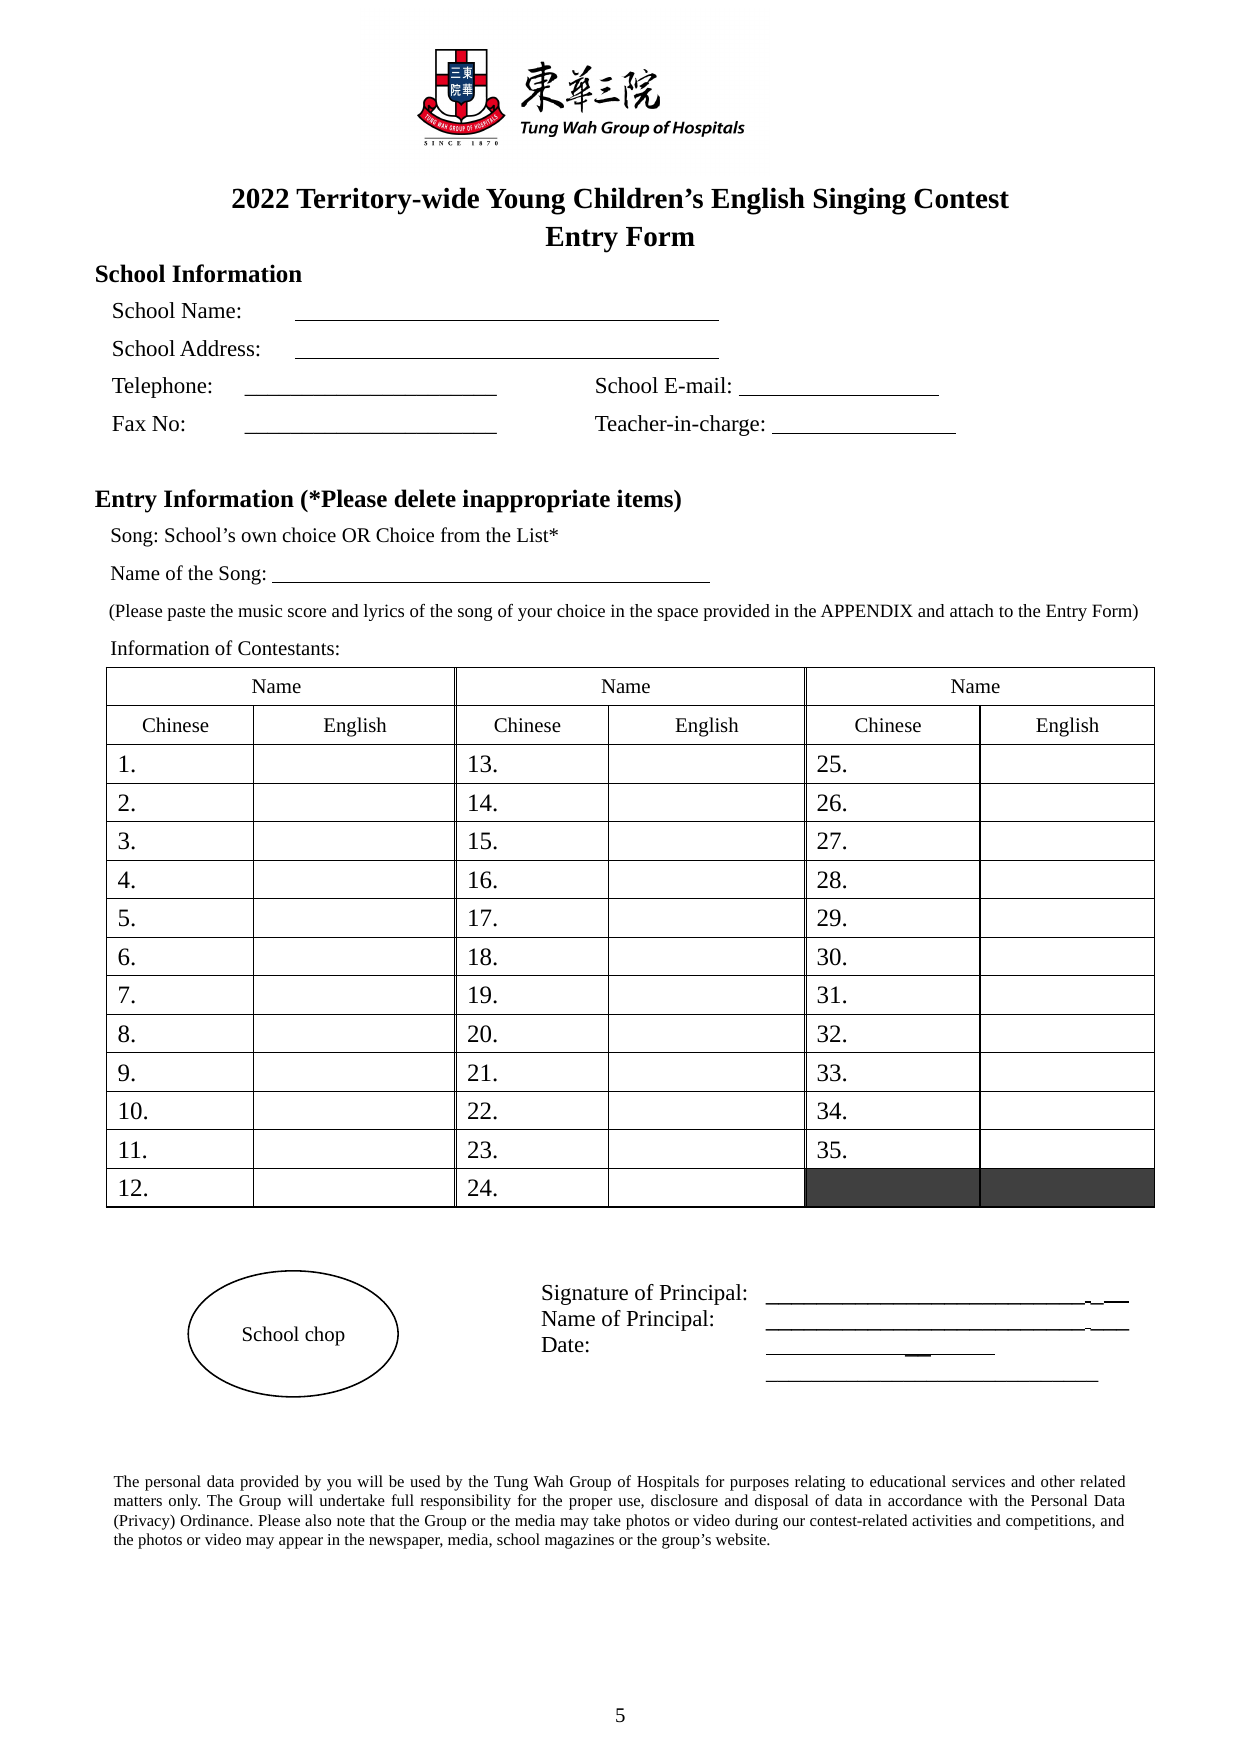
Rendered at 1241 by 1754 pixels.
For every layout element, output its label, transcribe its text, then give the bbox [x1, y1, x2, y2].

table_cell 21. [457, 1053, 608, 1091]
table_cell 23. [457, 1130, 608, 1168]
table_cell [981, 1053, 1154, 1091]
text School Information [94, 254, 1146, 292]
table_cell [609, 899, 804, 937]
table_cell 31. [807, 976, 979, 1014]
text Fax No: ______________________ Teacher-in-charge: [94, 404, 1146, 442]
table_cell [609, 1169, 804, 1206]
table_cell 14. [457, 784, 608, 821]
table_cell [254, 784, 454, 821]
table_cell [254, 1130, 454, 1168]
text Telephone: ______________________ School E-mail: [94, 367, 1146, 404]
table_cell [609, 861, 804, 898]
table_cell [981, 899, 1154, 937]
table_cell [609, 1053, 804, 1091]
table_cell 25. [807, 745, 979, 782]
table_cell 16. [457, 861, 608, 898]
table_cell [807, 1169, 979, 1206]
table_cell [254, 1015, 454, 1052]
table_cell English [254, 706, 454, 744]
table_cell 19. [457, 976, 608, 1014]
table_cell English [609, 706, 804, 744]
table_cell 8. [107, 1015, 253, 1052]
text School Address: [94, 329, 1146, 367]
table_cell [981, 1015, 1154, 1052]
table_cell [254, 1053, 454, 1091]
table_cell English [981, 706, 1154, 744]
table_cell [981, 1169, 1154, 1206]
table_cell [254, 1169, 454, 1206]
table_cell 5. [107, 899, 253, 937]
table_cell [609, 1092, 804, 1129]
table_cell [254, 861, 454, 898]
table_cell Chinese [107, 706, 253, 744]
text (Please paste the music score and lyrics of the song of your choice in the space provided in the APPENDIX and attach to the Entry Form) [94, 592, 1174, 629]
table_cell 4. [107, 861, 253, 898]
text School Name: [94, 292, 1146, 329]
table_cell 2. [107, 784, 253, 821]
table_cell 22. [457, 1092, 608, 1129]
table_cell 24. [457, 1169, 608, 1206]
table_cell [609, 938, 804, 975]
table_cell [254, 938, 454, 975]
table_cell [254, 822, 454, 859]
text The personal data provided by you will be used by the Tung Wah Group of Hospitals for purposes relating to educational services and other related matters only. The Group will undertake full responsibility for the proper use, disclosure and disposal of data in accordance with the Personal Data (Privacy) Ordinance. Please also note that the Group or the media may take photos or video during our contest-related activities and competitions, and the photos or video may appear in the newspaper, media, school magazines or the group’s website. [113, 1448, 1127, 1549]
text Name of the Song: [94, 554, 1146, 592]
table_cell 26. [807, 784, 979, 821]
table_cell 20. [457, 1015, 608, 1052]
table_cell [981, 938, 1154, 975]
table_cell [254, 976, 454, 1014]
table_cell 18. [457, 938, 608, 975]
table_cell 27. [807, 822, 979, 859]
table_cell [609, 784, 804, 821]
text 2022 Territory-wide Young Children’s English Singing Contest [94, 179, 1146, 217]
text Song: School’s own choice OR Choice from the List* [94, 517, 1146, 554]
table_cell 15. [457, 822, 608, 859]
table_cell 1. [107, 745, 253, 782]
table_cell [254, 1092, 454, 1129]
table_cell [981, 1092, 1154, 1129]
text Entry Form [94, 217, 1146, 254]
table_header Name [107, 668, 454, 705]
table_cell [981, 745, 1154, 782]
table_cell 34. [807, 1092, 979, 1129]
table_cell 6. [107, 938, 253, 975]
table_cell 28. [807, 861, 979, 898]
table_cell 35. [807, 1130, 979, 1168]
table_cell 33. [807, 1053, 979, 1091]
table_cell [981, 861, 1154, 898]
text Entry Information (*Please delete inappropriate items) [94, 479, 1146, 517]
table_cell 10. [107, 1092, 253, 1129]
table_cell [981, 784, 1154, 821]
table_cell 17. [457, 899, 608, 937]
table_cell 12. [107, 1169, 253, 1206]
table_cell Chinese [807, 706, 979, 744]
table_cell 30. [807, 938, 979, 975]
table_header Name [457, 668, 804, 705]
table_cell 32. [807, 1015, 979, 1052]
table_cell [981, 976, 1154, 1014]
text Information of Contestants: [94, 629, 1146, 667]
table_cell [254, 899, 454, 937]
table_cell 29. [807, 899, 979, 937]
picture [360, 8, 770, 176]
table_cell [981, 1130, 1154, 1168]
table_cell [254, 745, 454, 782]
table_cell [609, 976, 804, 1014]
table_cell [981, 822, 1154, 859]
table_cell Chinese [457, 706, 608, 744]
table_cell 9. [107, 1053, 253, 1091]
table_cell [609, 745, 804, 782]
table_cell [609, 822, 804, 859]
table_cell 13. [457, 745, 608, 782]
table_cell 3. [107, 822, 253, 859]
table_cell 11. [107, 1130, 253, 1168]
table_header Name [807, 668, 1154, 705]
table_cell [609, 1130, 804, 1168]
table_cell 7. [107, 976, 253, 1014]
table_cell [609, 1015, 804, 1052]
